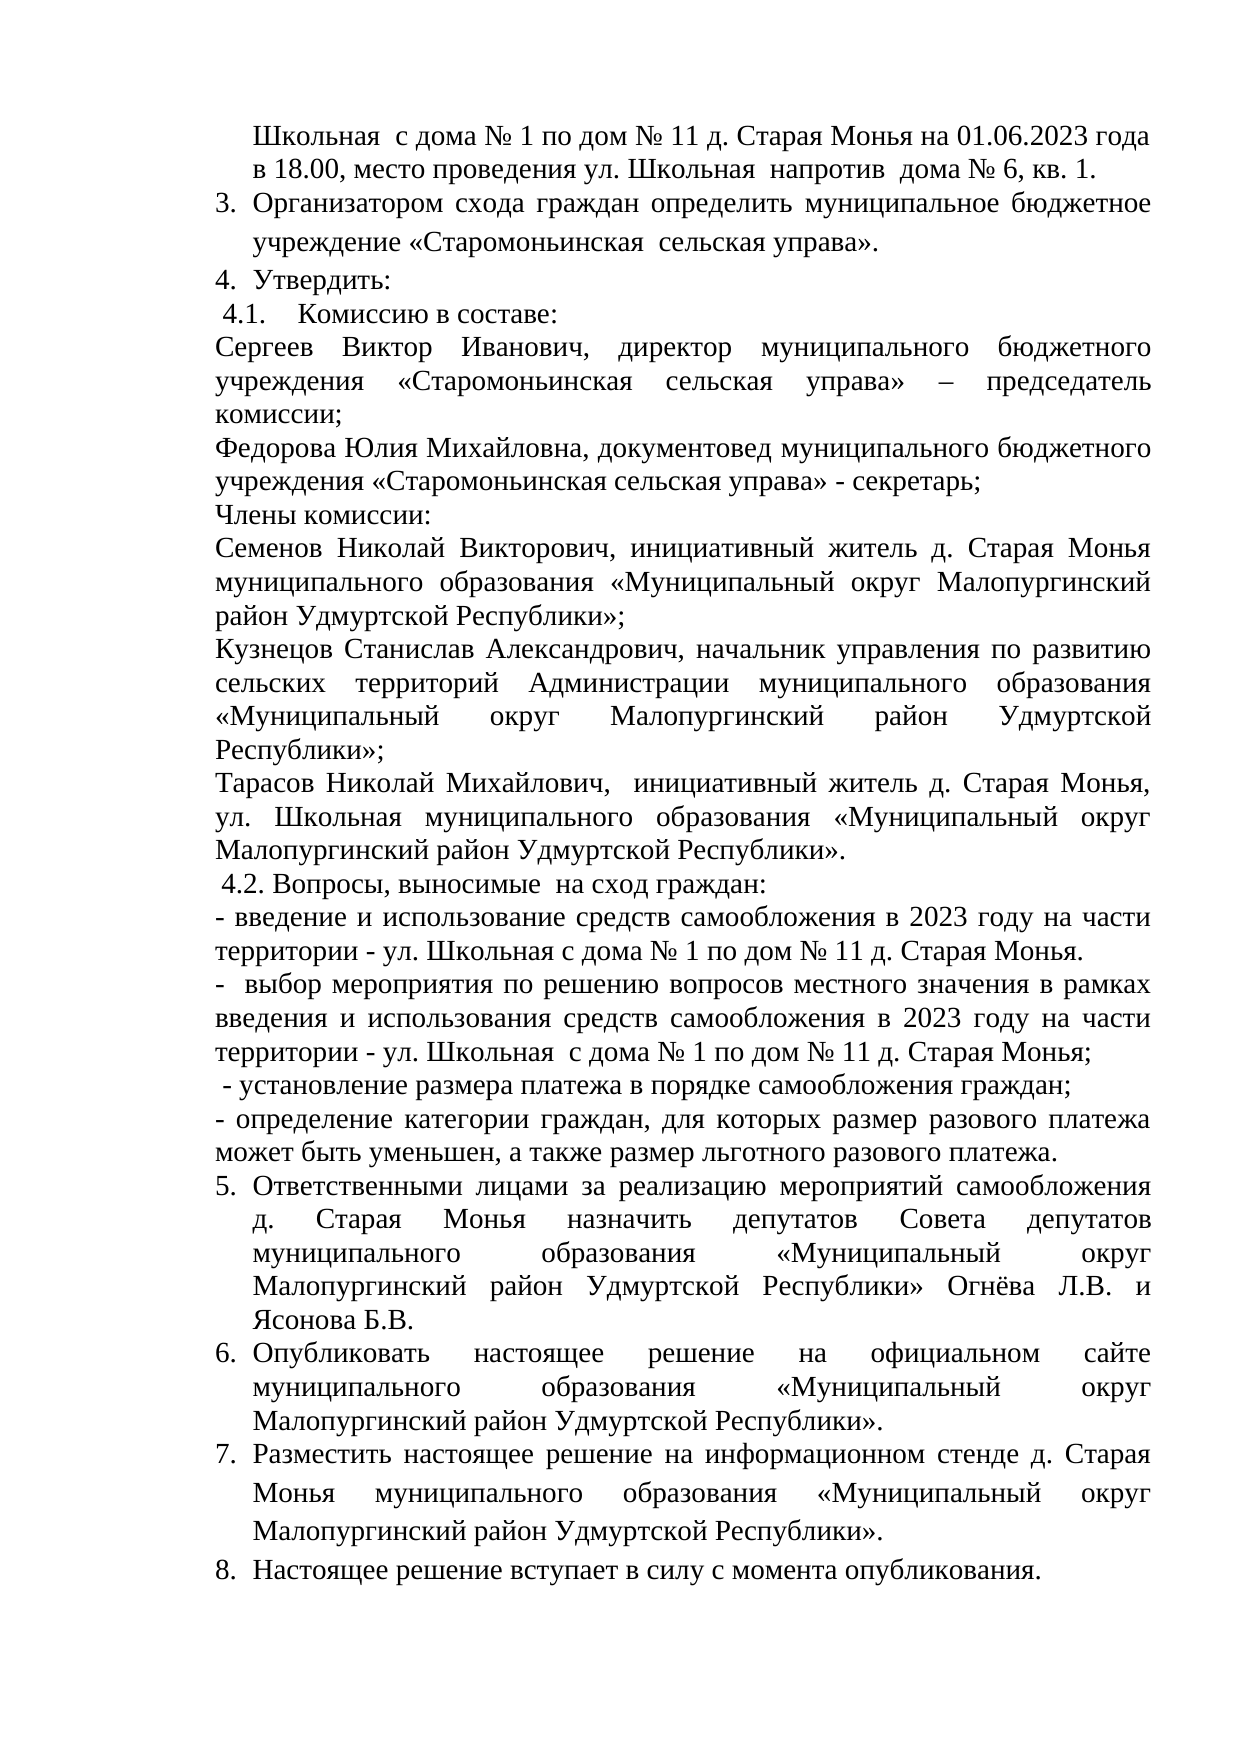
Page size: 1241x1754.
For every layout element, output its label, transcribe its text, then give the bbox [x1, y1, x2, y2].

text - определение категории граждан, для которых размер разового платежа может быть уменьшен, а также размер льготного разового платежа. [215, 1101, 1152, 1168]
text Федорова Юлия Михайловна, документовед муниципального бюджетного учреждения «Старомоньинская сельская управа» - секретарь; [215, 430, 1152, 497]
text Кузнецов Станислав Александрович, начальник управления по развитию сельских территорий Администрации муниципального образования «Муниципальный округ Малопургинский район Удмуртской Республики»; [215, 631, 1152, 765]
list Организатором схода граждан определить муниципальное бюджетное учреждение «Старомоньинская сельская управа». [215, 185, 1152, 257]
list Опубликовать настоящее решение на официальном сайте муниципального образования «Муниципальный округ Малопургинский район Удмуртской Республики». [215, 1336, 1152, 1436]
list Разместить настоящее решение на информационном стенде д. Старая Монья муниципального образования «Муниципальный округ Малопургинский район Удмуртской Республики». [215, 1436, 1152, 1547]
list Настоящее решение вступает в силу с момента опубликования. [215, 1552, 1152, 1585]
list Утвердить: [215, 262, 1152, 296]
text Сергеев Виктор Иванович, директор муниципального бюджетного учреждения «Старомоньинская сельская управа» – председатель комиссии; [215, 329, 1152, 430]
text - введение и использование средств самообложения в 2023 году на части территории - ул. Школьная с дома № 1 по дом № 11 д. Старая Монья. [215, 899, 1152, 967]
text - выбор мероприятия по решению вопросов местного значения в рамках введения и использования средств самообложения в 2023 году на части территории - ул. Школьная с дома № 1 по дом № 11 д. Старая Монья; [215, 967, 1152, 1067]
list Комиссию в составе: [222, 296, 1152, 329]
list Ответственными лицами за реализацию мероприятий самообложения д. Старая Монья назначить депутатов Совета депутатов муниципального образования «Муниципальный округ Малопургинский район Удмуртской Республики» Огнёва Л.В. и Ясонова Б.В. [215, 1168, 1152, 1336]
text Семенов Николай Викторович, инициативный житель д. Старая Монья муниципального образования «Муниципальный округ Малопургинский район Удмуртской Республики»; [215, 531, 1152, 631]
text Тарасов Николай Михайлович, инициативный житель д. Старая Монья, ул. Школьная муниципального образования «Муниципальный округ Малопургинский район Удмуртской Республики». [215, 765, 1152, 866]
text Члены комиссии: [215, 497, 1152, 531]
text 4.2. Вопросы, выносимые на сход граждан: [177, 866, 1152, 899]
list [215, 118, 1152, 185]
text - установление размера платежа в порядке самообложения граждан; [215, 1067, 1152, 1101]
